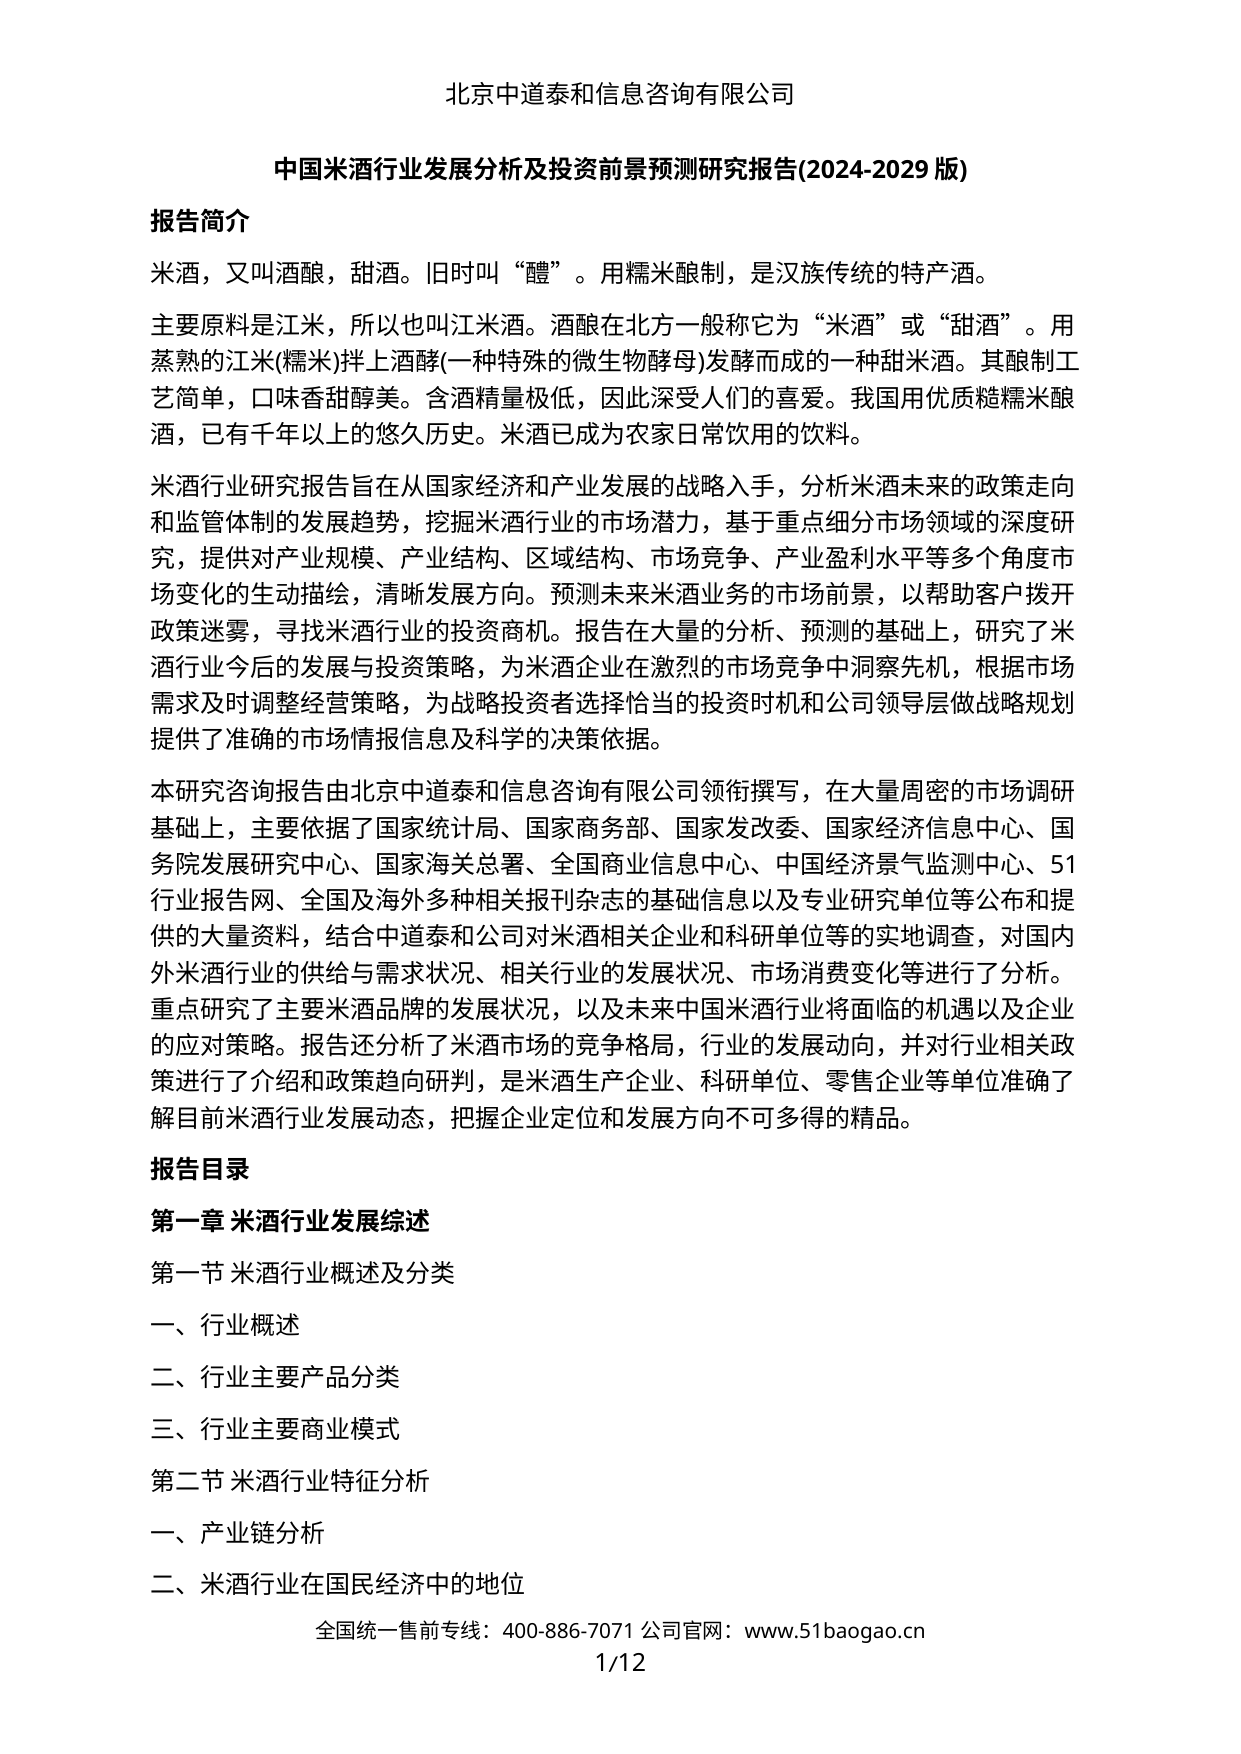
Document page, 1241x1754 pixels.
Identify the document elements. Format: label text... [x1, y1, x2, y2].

text 米酒行业研究报告旨在从国家经济和产业发展的战略入手，分析米酒未来的政策走向和监管体制的发展趋势，挖掘米酒行业的市场潜力，基于重点细分市场领域的深度研究，提供对产业规模、产业结构、区域结构、市场竞争、产业盈利水平等多个角度市场变化的生动描绘，清晰发展方向。预测未来米酒业务的市场前景，以帮助客户拨开政策迷雾，寻找米酒行业的投资商机。报告在大量的分析、预测的基础上，研究了米酒行业今后的发展与投资策略，为米酒企业在激烈的市场竞争中洞察先机，根据市场需求及时调整经营策略，为战略投资者选择恰当的投资时机和公司领导层做战略规划提供了准确的市场情报信息及科学的决策依据。 [150, 466, 1090, 756]
text 一、行业概述 [150, 1306, 1090, 1342]
text 二、米酒行业在国民经济中的地位 [150, 1565, 1090, 1601]
text 本研究咨询报告由北京中道泰和信息咨询有限公司领衔撰写，在大量周密的市场调研基础上，主要依据了国家统计局、国家商务部、国家发改委、国家经济信息中心、国务院发展研究中心、国家海关总署、全国商业信息中心、中国经济景气监测中心、51行业报告网、全国及海外多种相关报刊杂志的基础信息以及专业研究单位等公布和提供的大量资料，结合中道泰和公司对米酒相关企业和科研单位等的实地调查，对国内外米酒行业的供给与需求状况、相关行业的发展状况、市场消费变化等进行了分析。重点研究了主要米酒品牌的发展状况，以及未来中国米酒行业将面临的机遇以及企业的应对策略。报告还分析了米酒市场的竞争格局，行业的发展动向，并对行业相关政策进行了介绍和政策趋向研判，是米酒生产企业、科研单位、零售企业等单位准确了解目前米酒行业发展动态，把握企业定位和发展方向不可多得的精品。 [150, 772, 1090, 1134]
text 报告简介 [150, 202, 1090, 238]
text 第一章 米酒行业发展综述 [150, 1202, 1090, 1238]
text 二、行业主要产品分类 [150, 1357, 1090, 1394]
text 第一节 米酒行业概述及分类 [150, 1254, 1090, 1290]
text 报告目录 [150, 1150, 1090, 1186]
text 第二节 米酒行业特征分析 [150, 1461, 1090, 1497]
text 一、产业链分析 [150, 1513, 1090, 1549]
text 主要原料是江米，所以也叫江米酒。酒酿在北方一般称它为“米酒”或“甜酒”。用蒸熟的江米(糯米)拌上酒酵(一种特殊的微生物酵母)发酵而成的一种甜米酒。其酿制工艺简单，口味香甜醇美。含酒精量极低，因此深受人们的喜爱。我国用优质糙糯米酿酒，已有千年以上的悠久历史。米酒已成为农家日常饮用的饮料。 [150, 306, 1090, 451]
text 中国米酒行业发展分析及投资前景预测研究报告(2024-2029版) [150, 150, 1090, 186]
text 三、行业主要商业模式 [150, 1409, 1090, 1446]
text 米酒，又叫酒酿，甜酒。旧时叫“醴”。用糯米酿制，是汉族传统的特产酒。 [150, 254, 1090, 290]
